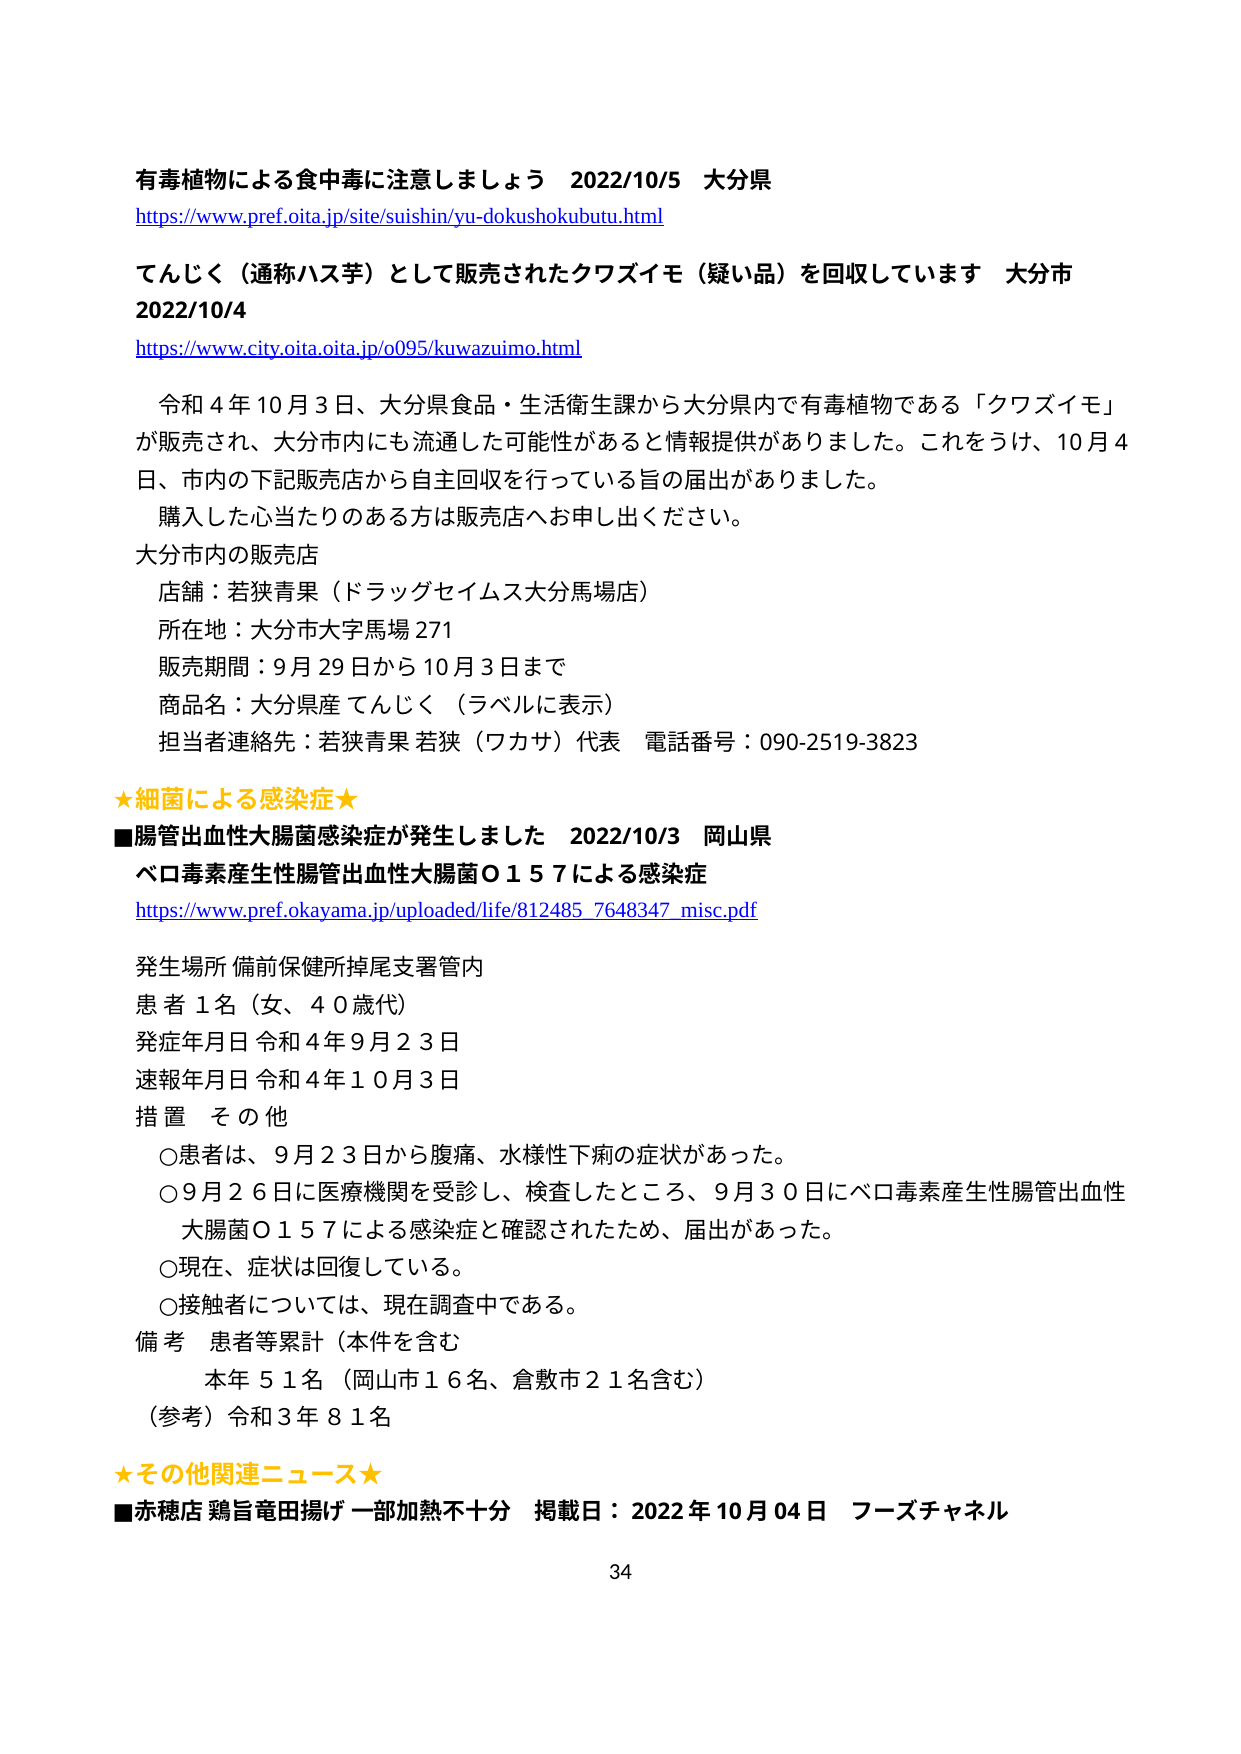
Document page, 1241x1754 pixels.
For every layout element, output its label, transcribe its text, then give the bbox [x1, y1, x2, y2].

text 発生場所 備前保健所掉尾支署管内 [112, 947, 1128, 985]
text 購入した心当たりのある方は販売店へお申し出ください。 [135, 497, 1128, 535]
text 本年 ５１名 （岡山市１６名、倉敷市２１名含む） [112, 1360, 1128, 1397]
text 有毒植物による食中毒に注意しましょう 2022/10/5 大分県 [135, 160, 1128, 197]
text ○接触者については、現在調査中である。 [135, 1285, 1128, 1322]
text https://www.city.oita.oita.jp/o095/kuwazuimo.html [135, 328, 1128, 366]
text ベロ毒素産生性腸管出血性大腸菌Ｏ１５７による感染症 [112, 853, 1128, 891]
text 販売期間：9月29日から10月3日まで [135, 647, 1128, 685]
text ■赤穂店 鶏旨竜田揚げ 一部加熱不十分 掲載日： 2022年10月04日 フーズチャネル [112, 1491, 1128, 1528]
text 発症年月日 令和４年９月２３日 [135, 1022, 1128, 1060]
text https://www.pref.oita.jp/site/suishin/yu-dokushokubutu.html [135, 197, 1128, 235]
text てんじく（通称ハス芋）として販売されたクワズイモ（疑い品）を回収しています 大分市 [135, 253, 1128, 291]
text 患 者 １名（女、４０歳代） [135, 985, 1128, 1022]
text ★細菌による感染症★ [112, 778, 1128, 816]
text https://www.pref.okayama.jp/uploaded/life/812485_7648347_misc.pdf [112, 891, 1128, 928]
text （参考）令和３年 ８１名 [112, 1397, 1128, 1435]
text ○現在、症状は回復している。 [135, 1247, 1128, 1285]
text ○患者は、９月２３日から腹痛、水様性下痢の症状があった。 [135, 1135, 1128, 1172]
text 措 置 そ の 他 [135, 1097, 1128, 1135]
text 速報年月日 令和４年１０月３日 [135, 1060, 1128, 1097]
text 担当者連絡先：若狭青果 若狭（ワカサ）代表 電話番号：090-2519-3823 [135, 722, 1128, 760]
text 備 考 患者等累計（本件を含む [135, 1322, 1128, 1360]
text 所在地：大分市大字馬場271 [135, 610, 1128, 647]
text 大分市内の販売店 [135, 535, 1128, 572]
text ■腸管出血性大腸菌感染症が発生しました 2022/10/3 岡山県 [112, 816, 1128, 853]
text 商品名：大分県産 てんじく （ラベルに表示） [135, 685, 1128, 722]
text 令和4年10月3日、大分県食品・生活衛生課から大分県内で有毒植物である「クワズイモ」が販売され、大分市内にも流通した可能性があると情報提供がありました。これをうけ、10月4日、市内の下記販売店から自主回収を行っている旨の届出がありました。 [135, 385, 1128, 497]
text 店舗：若狭青果（ドラッグセイムス大分馬場店） [135, 572, 1128, 610]
text 2022/10/4 [135, 291, 1128, 328]
text ★その他関連ニュース★ [112, 1453, 1128, 1491]
text ○９月２６日に医療機関を受診し、検査したところ、９月３０日にベロ毒素産生性腸管出血性大腸菌Ｏ１５７による感染症と確認されたため、届出があった。 [158, 1172, 1128, 1247]
